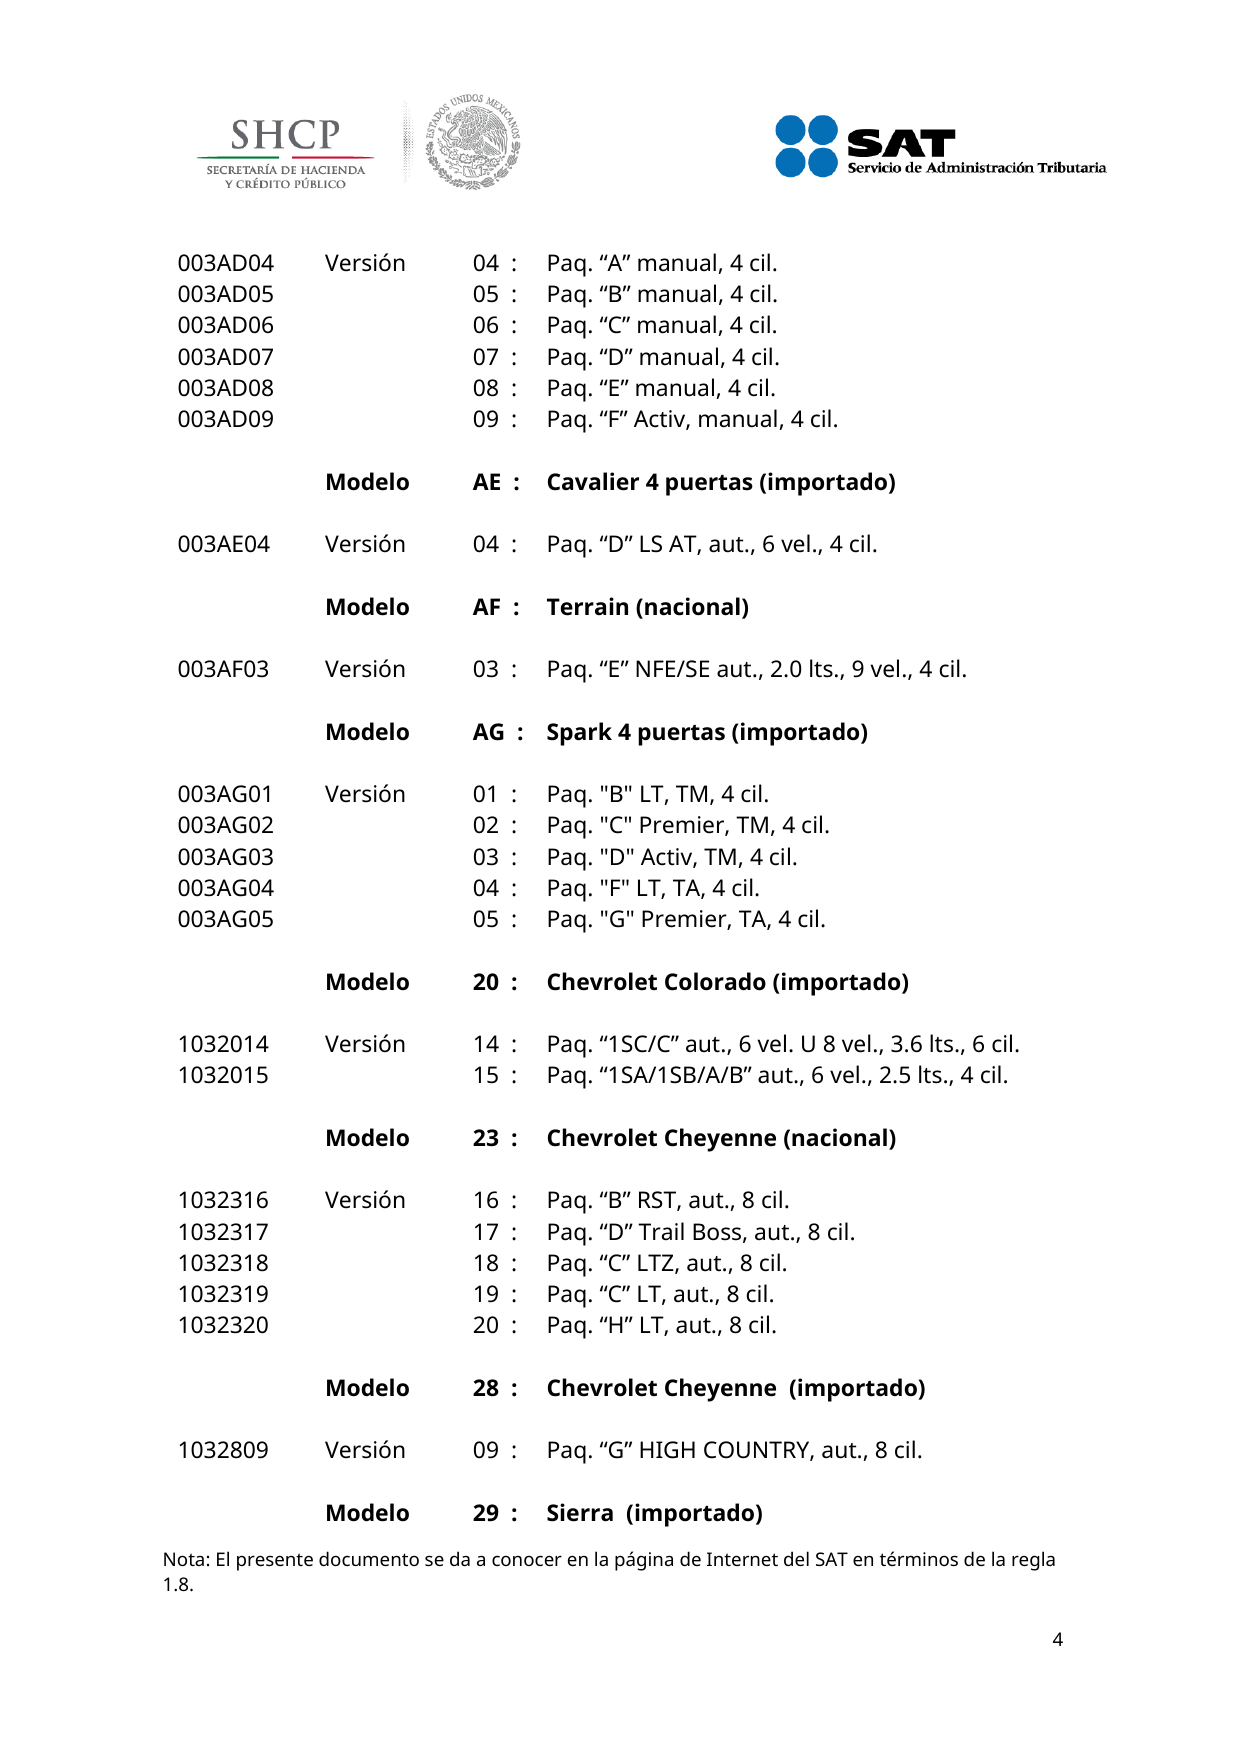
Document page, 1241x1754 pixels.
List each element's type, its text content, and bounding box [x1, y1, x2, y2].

text Modelo AE : Cavalier 4 puertas (importado) [251, 466, 1063, 497]
text Modelo AF : Terrain (nacional) [251, 591, 1063, 622]
text 003AG02 02 : Paq. "C" Premier, TM, 4 cil. [177, 809, 1063, 841]
text 003AD04 Versión 04 : Paq. “A” manual, 4 cil. [177, 247, 1063, 278]
picture [756, 73, 1123, 218]
text 003AG05 05 : Paq. "G" Premier, TA, 4 cil. [177, 903, 1063, 934]
text 1032316 Versión 16 : Paq. “B” RST, aut., 8 cil. [177, 1184, 1240, 1216]
text 003AD09 09 : Paq. “F” Activ, manual, 4 cil. [177, 403, 1063, 434]
text 003AG03 03 : Paq. "D" Activ, TM, 4 cil. [177, 841, 1063, 872]
text 003AE04 Versión 04 : Paq. “D” LS AT, aut., 6 vel., 4 cil. [177, 528, 1063, 559]
text 003AD06 06 : Paq. “C” manual, 4 cil. [177, 309, 1063, 341]
text 003AD05 05 : Paq. “B” manual, 4 cil. [177, 278, 1063, 309]
text 1032317 17 : Paq. “D” Trail Boss, aut., 8 cil. [177, 1216, 1240, 1247]
text Modelo 29 : Sierra (importado) [251, 1497, 1240, 1528]
text 003AG04 04 : Paq. "F" LT, TA, 4 cil. [177, 872, 1063, 903]
text 1032015 15 : Paq. “1SA/1SB/A/B” aut., 6 vel., 2.5 lts., 4 cil. [177, 1059, 1240, 1091]
text 1032320 20 : Paq. “H” LT, aut., 8 cil. [177, 1309, 1240, 1341]
text Modelo AG : Spark 4 puertas (importado) [251, 716, 1063, 747]
text 1032809 Versión 09 : Paq. “G” HIGH COUNTRY, aut., 8 cil. [177, 1434, 1240, 1466]
text 003AD08 08 : Paq. “E” manual, 4 cil. [177, 372, 1063, 403]
text 1032014 Versión 14 : Paq. “1SC/C” aut., 6 vel. U 8 vel., 3.6 lts., 6 cil. [177, 1028, 1240, 1059]
text 1032319 19 : Paq. “C” LT, aut., 8 cil. [177, 1278, 1240, 1309]
text Modelo 28 : Chevrolet Cheyenne (importado) [251, 1372, 1240, 1403]
text 003AF03 Versión 03 : Paq. “E” NFE/SE aut., 2.0 lts., 9 vel., 4 cil. [177, 653, 1063, 684]
text 003AG01 Versión 01 : Paq. "B" LT, TM, 4 cil. [177, 778, 1063, 809]
text 003AD07 07 : Paq. “D” manual, 4 cil. [177, 341, 1063, 372]
picture [181, 73, 540, 207]
text 1032318 18 : Paq. “C” LTZ, aut., 8 cil. [177, 1247, 1240, 1278]
text Modelo 23 : Chevrolet Cheyenne (nacional) [251, 1122, 1240, 1153]
text Modelo 20 : Chevrolet Colorado (importado) [251, 966, 1240, 997]
